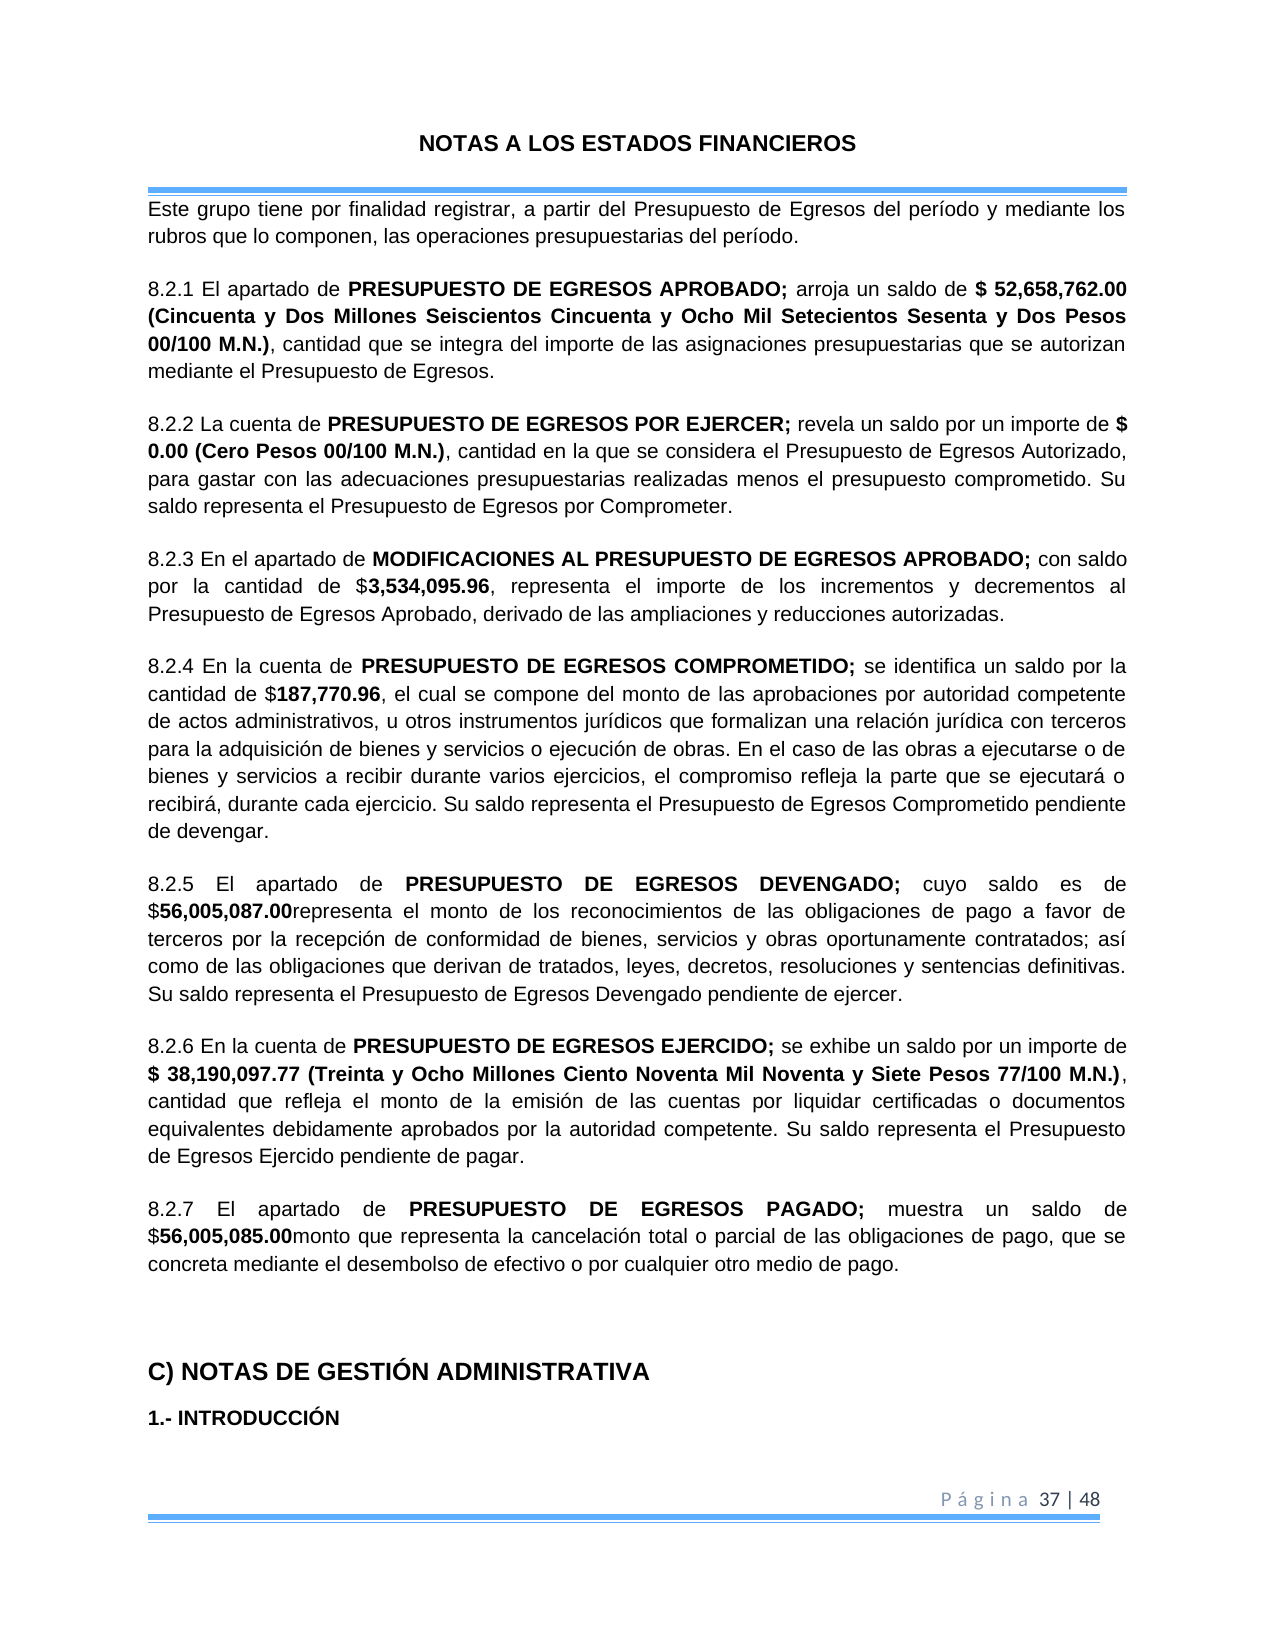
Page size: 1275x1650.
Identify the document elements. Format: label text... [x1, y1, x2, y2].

text 1.- INTRODUCCIÓN [148, 1406, 1127, 1430]
text 8.2.1 El apartado de PRESUPUESTO DE EGRESOS APROBADO; arroja un saldo de $ 52,658,762.00 (Cincuenta y Dos Millones Seiscientos Cincuenta y Ocho Mil Setecientos Sesenta y Dos Pesos 00/100 M.N.), cantidad que se integra del importe de las asignaciones presupuestarias que se autorizan mediante el Presupuesto de Egresos. [148, 276, 1127, 383]
text 8.2.6 En la cuenta de PRESUPUESTO DE EGRESOS EJERCIDO; se exhibe un saldo por un importe de $ 38,190,097.77 (Treinta y Ocho Millones Ciento Noventa Mil Noventa y Siete Pesos 77/100 M.N.), cantidad que refleja el monto de la emisión de las cuentas por liquidar certificadas o documentos equivalentes debidamente aprobados por la autoridad competente. Su saldo representa el Presupuesto de Egresos Ejercido pendiente de pagar. [148, 1034, 1127, 1168]
text 8.2.2 La cuenta de PRESUPUESTO DE EGRESOS POR EJERCER; revela un saldo por un importe de $ 0.00 (Cero Pesos 00/100 M.N.), cantidad en la que se considera el Presupuesto de Egresos Autorizado, para gastar con las adecuaciones presupuestarias realizadas menos el presupuesto comprometido. Su saldo representa el Presupuesto de Egresos por Comprometer. [148, 411, 1127, 518]
text C) NOTAS DE GESTIÓN ADMINISTRATIVA [148, 1356, 1127, 1385]
text Este grupo tiene por finalidad registrar, a partir del Presupuesto de Egresos del período y mediante los rubros que lo componen, las operaciones presupuestarias del período. [148, 196, 1127, 248]
text 8.2.3 En el apartado de MODIFICACIONES AL PRESUPUESTO DE EGRESOS APROBADO; con saldo por la cantidad de $3,534,095.96, representa el importe de los incrementos y decrementos al Presupuesto de Egresos Aprobado, derivado de las ampliaciones y reducciones autorizadas. [148, 546, 1127, 625]
text 8.2.7 El apartado de PRESUPUESTO DE EGRESOS PAGADO; muestra un saldo de $56,005,085.00monto que representa la cancelación total o parcial de las obligaciones de pago, que se concreta mediante el desembolso de efectivo o por cualquier otro medio de pago. [148, 1196, 1127, 1275]
text 8.2.4 En la cuenta de PRESUPUESTO DE EGRESOS COMPROMETIDO; se identifica un saldo por la cantidad de $187,770.96, el cual se compone del monto de las aprobaciones por autoridad competente de actos administrativos, u otros instrumentos jurídicos que formalizan una relación jurídica con terceros para la adquisición de bienes y servicios o ejecución de obras. En el caso de las obras a ejecutarse o de bienes y servicios a recibir durante varios ejercicios, el compromiso refleja la parte que se ejecutará o recibirá, durante cada ejercicio. Su saldo representa el Presupuesto de Egresos Comprometido pendiente de devengar. [148, 654, 1127, 843]
text 8.2.5 El apartado de PRESUPUESTO DE EGRESOS DEVENGADO; cuyo saldo es de $56,005,087.00representa el monto de los reconocimientos de las obligaciones de pago a favor de terceros por la recepción de conformidad de bienes, servicios y obras oportunamente contratados; así como de las obligaciones que derivan de tratados, leyes, decretos, resoluciones y sentencias definitivas. Su saldo representa el Presupuesto de Egresos Devengado pendiente de ejercer. [148, 871, 1127, 1005]
